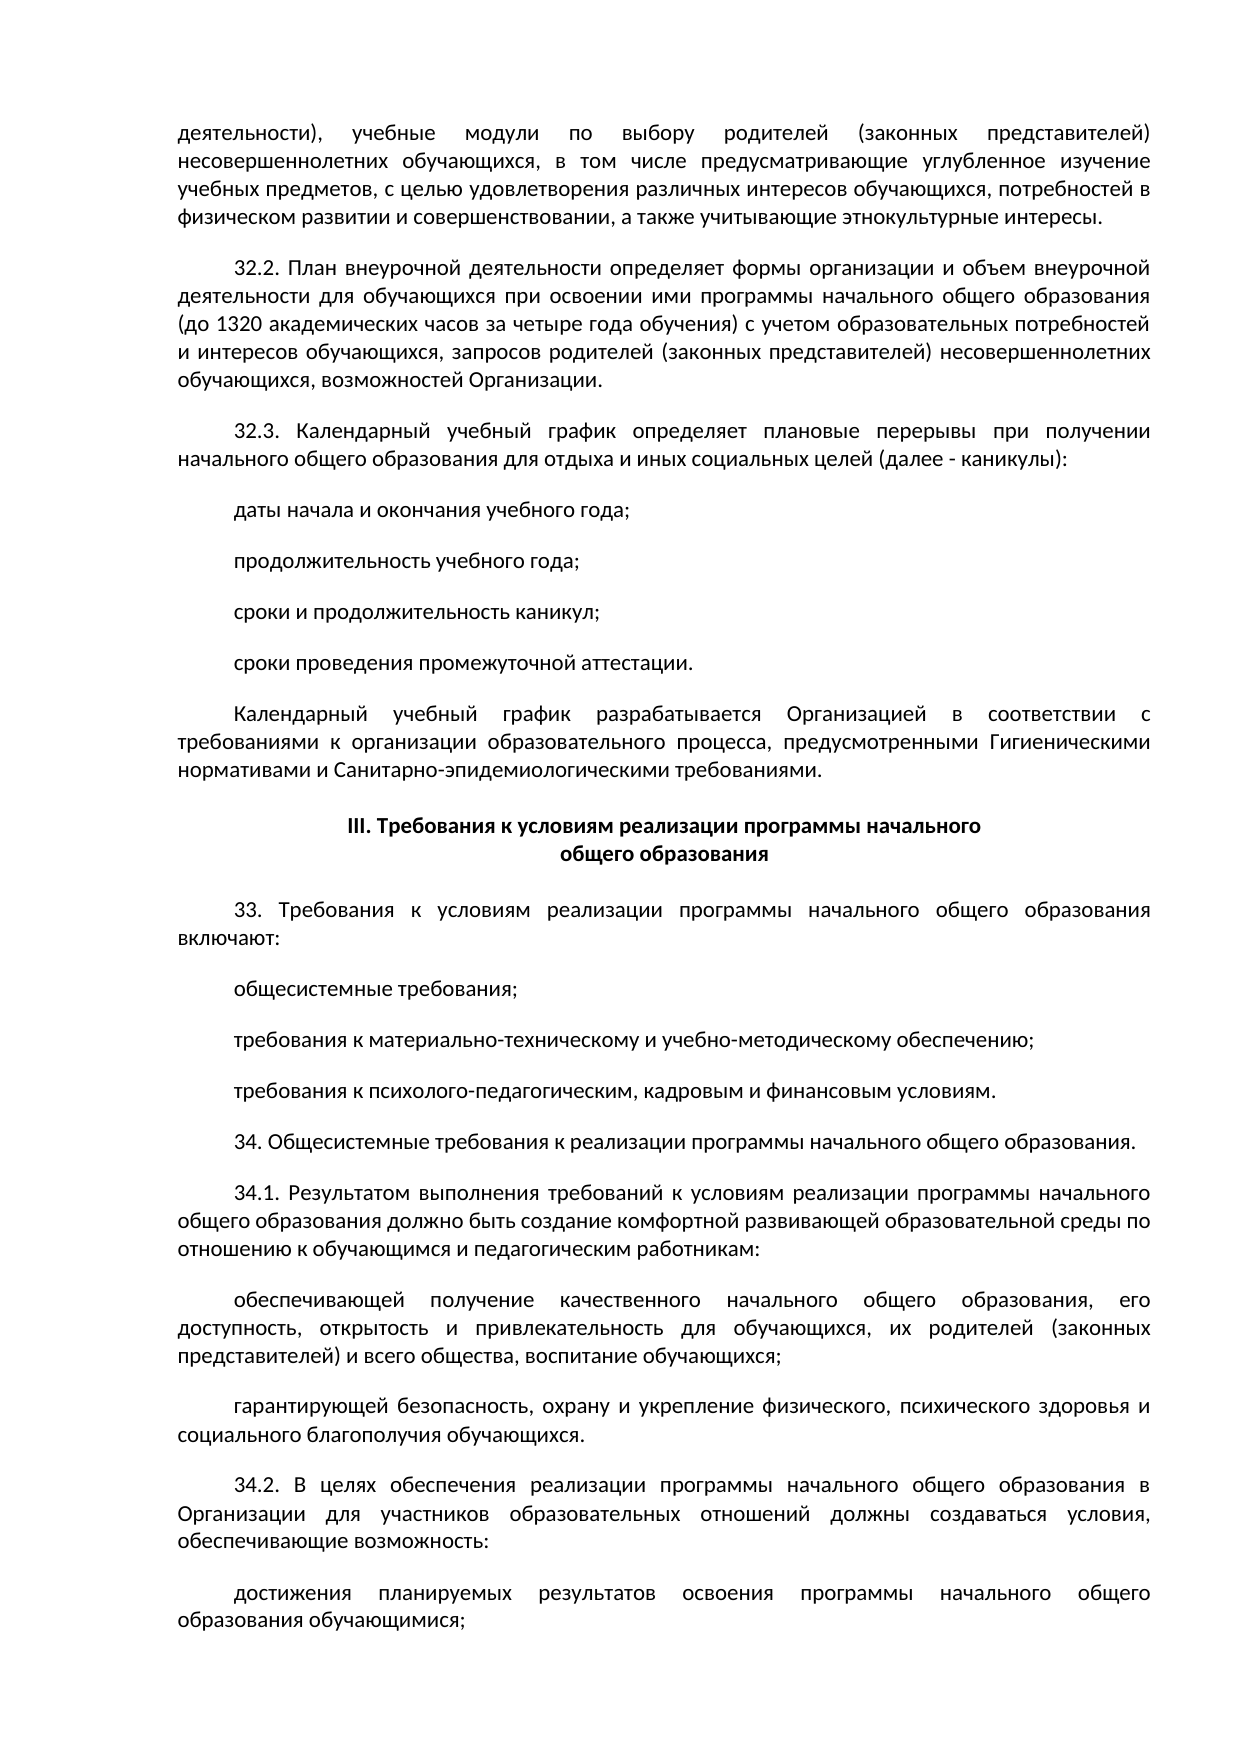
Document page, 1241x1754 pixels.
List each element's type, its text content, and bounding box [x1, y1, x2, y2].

text обеспечивающей получение качественного начального общего образования, его доступность, открытость и привлекательность для обучающихся, их родителей (законных представителей) и всего общества, воспитание обучающихся; [177, 1285, 1152, 1369]
text 34.1. Результатом выполнения требований к условиям реализации программы начального общего образования должно быть создание комфортной развивающей образовательной среды по отношению к обучающимся и педагогическим работникам: [177, 1178, 1152, 1262]
title III. Требования к условиям реализации программы начального [177, 811, 1152, 839]
text сроки проведения промежуточной аттестации. [177, 648, 1152, 676]
text сроки и продолжительность каникул; [177, 597, 1152, 625]
text гарантирующей безопасность, охрану и укрепление физического, психического здоровья и социального благополучия обучающихся. [177, 1392, 1152, 1448]
text общесистемные требования; [177, 974, 1152, 1002]
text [177, 118, 1152, 230]
text 32.3. Календарный учебный график определяет плановые перерывы при получении начального общего образования для отдыха и иных социальных целей (далее - каникулы): [177, 416, 1152, 472]
text 33. Требования к условиям реализации программы начального общего образования включают: [177, 895, 1152, 951]
text продолжительность учебного года; [177, 546, 1152, 574]
text даты начала и окончания учебного года; [177, 495, 1152, 523]
text 34. Общесистемные требования к реализации программы начального общего образования. [177, 1127, 1152, 1155]
title общего образования [177, 839, 1152, 867]
text требования к психолого-педагогическим, кадровым и финансовым условиям. [177, 1076, 1152, 1104]
text 34.2. В целях обеспечения реализации программы начального общего образования в Организации для участников образовательных отношений должны создаваться условия, обеспечивающие возможность: [177, 1471, 1152, 1555]
text достижения планируемых результатов освоения программы начального общего образования обучающимися; [177, 1578, 1152, 1634]
text Календарный учебный график разрабатывается Организацией в соответствии с требованиями к организации образовательного процесса, предусмотренными Гигиеническими нормативами и Санитарно-эпидемиологическими требованиями. [177, 699, 1152, 783]
text требования к материально-техническому и учебно-методическому обеспечению; [177, 1025, 1152, 1053]
text 32.2. План внеурочной деятельности определяет формы организации и объем внеурочной деятельности для обучающихся при освоении ими программы начального общего образования (до 1320 академических часов за четыре года обучения) с учетом образовательных потребностей и интересов обучающихся, запросов родителей (законных представителей) несовершеннолетних обучающихся, возможностей Организации. [177, 253, 1152, 393]
